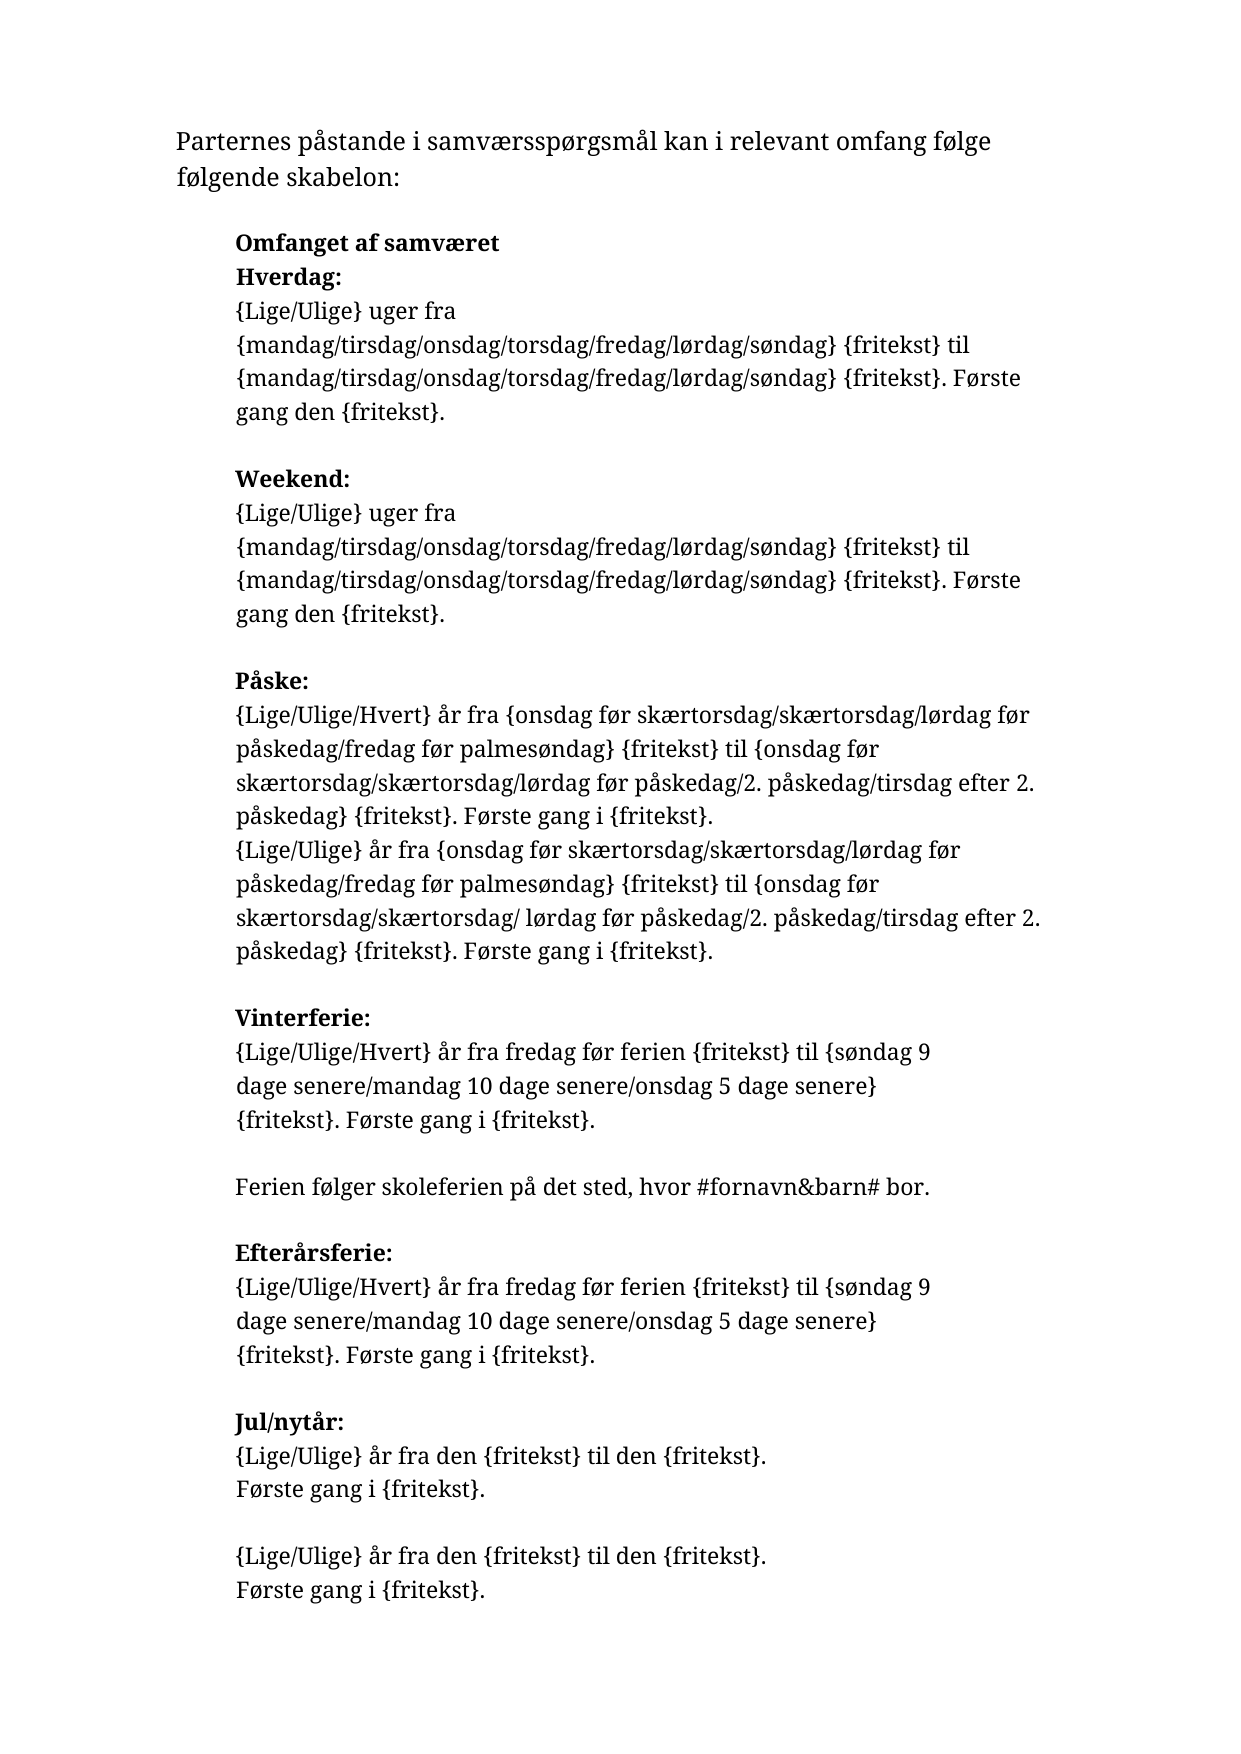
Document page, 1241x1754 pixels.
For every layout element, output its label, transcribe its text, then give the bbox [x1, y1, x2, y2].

text Weekend: [235, 463, 1059, 494]
text Omfanget af samværet Hverdag: [235, 227, 571, 292]
text {Lige/Ulige/Hvert} år fra fredag før ferien {fritekst} til {søndag 9 dage senere/mandag 10 dage senere/onsdag 5 dage senere} {fritekst}. Første gang i {fritekst}. [235, 1036, 968, 1135]
text Vinterferie: [235, 1002, 1059, 1033]
text Parternes påstande i samværsspørgsmål kan i relevant omfang følge følgende skabelon: [176, 124, 1059, 193]
text Påske: [235, 665, 1059, 696]
text Efterårsferie: [235, 1237, 1059, 1268]
text {Lige/Ulige} uger fra {mandag/tirsdag/onsdag/torsdag/fredag/lørdag/søndag} {fritekst} til {mandag/tirsdag/onsdag/torsdag/fredag/lørdag/søndag} {fritekst}. Første gang den {fritekst}. [235, 497, 1059, 629]
text Ferien følger skoleferien på det sted, hvor #fornavn&barn# bor. [235, 1170, 1059, 1202]
text {Lige/Ulige/Hvert} år fra fredag før ferien {fritekst} til {søndag 9 dage senere/mandag 10 dage senere/onsdag 5 dage senere} {fritekst}. Første gang i {fritekst}. [235, 1271, 968, 1370]
text {Lige/Ulige} år fra {onsdag før skærtorsdag/skærtorsdag/lørdag før påskedag/fredag før palmesøndag} {fritekst} til {onsdag før skærtorsdag/skærtorsdag/ lørdag før påskedag/2. påskedag/tirsdag efter 2. påskedag} {fritekst}. Første gang i {fritekst}. [235, 834, 1059, 967]
text {Lige/Ulige} uger fra {mandag/tirsdag/onsdag/torsdag/fredag/lørdag/søndag} {fritekst} til {mandag/tirsdag/onsdag/torsdag/fredag/lørdag/søndag} {fritekst}. Første gang den {fritekst}. [235, 295, 1059, 427]
text {Lige/Ulige/Hvert} år fra {onsdag før skærtorsdag/skærtorsdag/lørdag før påskedag/fredag før palmesøndag} {fritekst} til {onsdag før skærtorsdag/skærtorsdag/lørdag før påskedag/2. påskedag/tirsdag efter 2. påskedag} {fritekst}. Første gang i {fritekst}. [235, 699, 1059, 832]
text {Lige/Ulige} år fra den {fritekst} til den {fritekst}. Første gang i {fritekst}. [235, 1439, 787, 1504]
text Jul/nytår: [235, 1406, 1059, 1437]
text {Lige/Ulige} år fra den {fritekst} til den {fritekst}. Første gang i {fritekst}. [235, 1540, 787, 1605]
